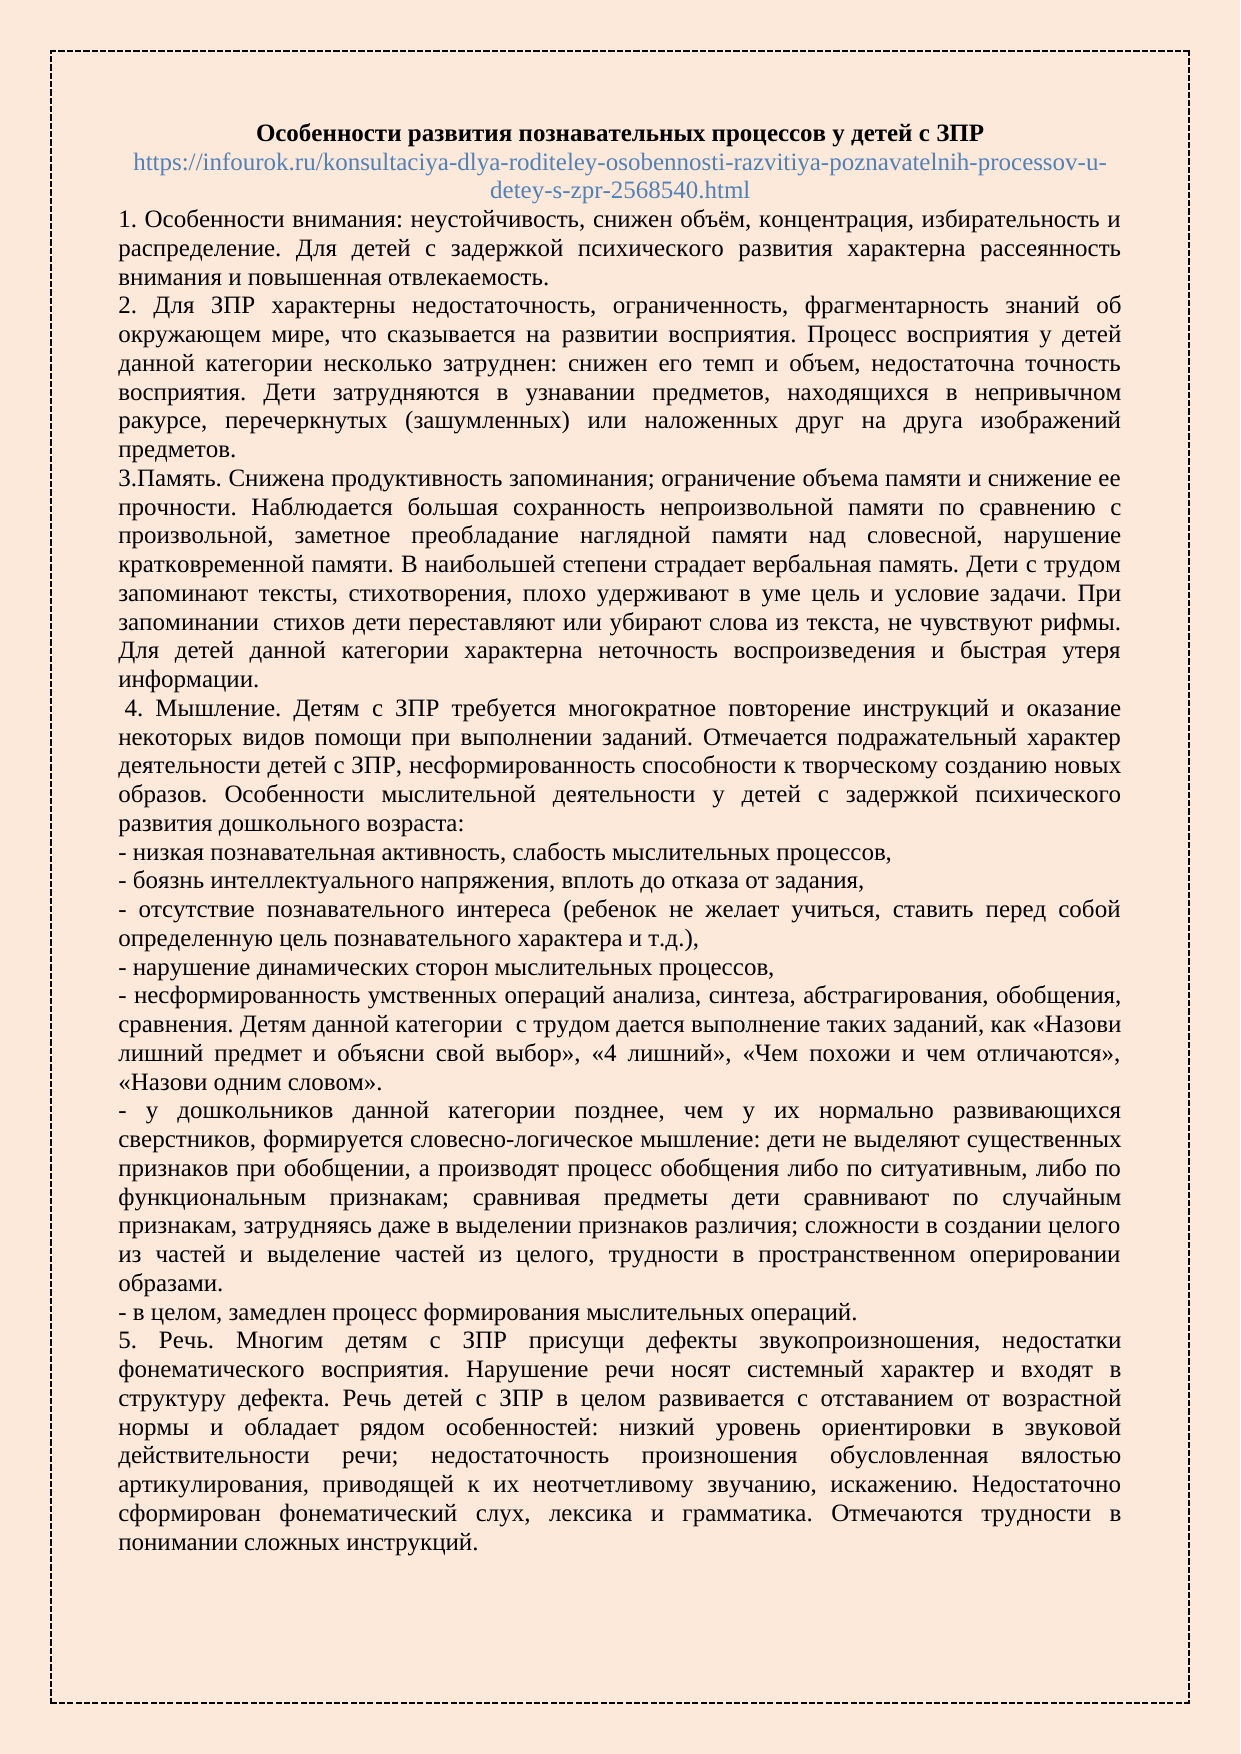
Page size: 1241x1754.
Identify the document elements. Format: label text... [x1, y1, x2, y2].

text Особенности развития познавательных процессов у детей с ЗПР [118, 118, 1122, 147]
text - низкая познавательная активность, слабость мыслительных процессов, [118, 837, 1122, 866]
text 1. Особенности внимания: неустойчивость, снижен объём, концентрация, избирательность и распределение. Для детей с задержкой психического развития характерна рассеянность внимания и повышенная отвлекаемость. [118, 204, 1122, 291]
text 3.Память. Снижена продуктивность запоминания; ограничение объема памяти и снижение ее прочности. Наблюдается большая сохранность непроизвольной памяти по сравнению с произвольной, заметное преобладание наглядной памяти над словесной, нарушение кратковременной памяти. В наибольшей степени страдает вербальная память. Дети с трудом запоминают тексты, стихотворения, плохо удерживают в уме цель и условие задачи. При запоминании стихов дети переставляют или убирают слова из текста, не чувствуют рифмы. Для детей данной категории характерна неточность воспроизведения и быстрая утеря информации. [118, 463, 1122, 693]
text - нарушение динамических сторон мыслительных процессов, [118, 952, 1122, 981]
text 5. Речь. Многим детям с ЗПР присущи дефекты звукопроизношения, недостатки фонематического восприятия. Нарушение речи носят системный характер и входят в структуру дефекта. Речь детей с ЗПР в целом развивается с отставанием от возрастной нормы и обладает рядом особенностей: низкий уровень ориентировки в звуковой действительности речи; недостаточность произношения обусловленная вялостью артикулирования, приводящей к их неотчетливому звучанию, искажению. Недостаточно сформирован фонематический слух, лексика и грамматика. Отмечаются трудности в понимании сложных инструкций. [118, 1326, 1122, 1556]
text 4. Мышление. Детям с ЗПР требуется многократное повторение инструкций и оказание некоторых видов помощи при выполнении заданий. Отмечается подражательный характер деятельности детей с ЗПР, несформированность способности к творческому созданию новых образов. Особенности мыслительной деятельности у детей с задержкой психического развития дошкольного возраста: [118, 693, 1122, 837]
text https://infourok.ru/konsultaciya-dlya-roditeley-osobennosti-razvitiya-poznavatelnih-processov-u-detey-s-zpr-2568540.html [118, 147, 1122, 204]
text - в целом, замедлен процесс формирования мыслительных операций. [118, 1297, 1122, 1326]
text 2. Для ЗПР характерны недостаточность, ограниченность, фрагментарность знаний об окружающем мире, что сказывается на развитии восприятия. Процесс восприятия у детей данной категории несколько затруднен: снижен его темп и объем, недостаточна точность восприятия. Дети затрудняются в узнавании предметов, находящихся в непривычном ракурсе, перечеркнутых (зашумленных) или наложенных друг на друга изображений предметов. [118, 291, 1122, 463]
text - несформированность умственных операций анализа, синтеза, абстрагирования, обобщения, сравнения. Детям данной категории с трудом дается выполнение таких заданий, как «Назови лишний предмет и объясни свой выбор», «4 лишний», «Чем похожи и чем отличаются», «Назови одним словом». [118, 981, 1122, 1096]
text - у дошкольников данной категории позднее, чем у их нормально развивающихся сверстников, формируется словесно-логическое мышление: дети не выделяют существенных признаков при обобщении, а производят процесс обобщения либо по ситуативным, либо по функциональным признакам; сравнивая предметы дети сравнивают по случайным признакам, затрудняясь даже в выделении признаков различия; сложности в создании целого из частей и выделение частей из целого, трудности в пространственном оперировании образами. [118, 1096, 1122, 1297]
text - отсутствие познавательного интереса (ребенок не желает учиться, ставить перед собой определенную цель познавательного характера и т.д.), [118, 894, 1122, 952]
text - боязнь интеллектуального напряжения, вплоть до отказа от задания, [118, 866, 1122, 894]
